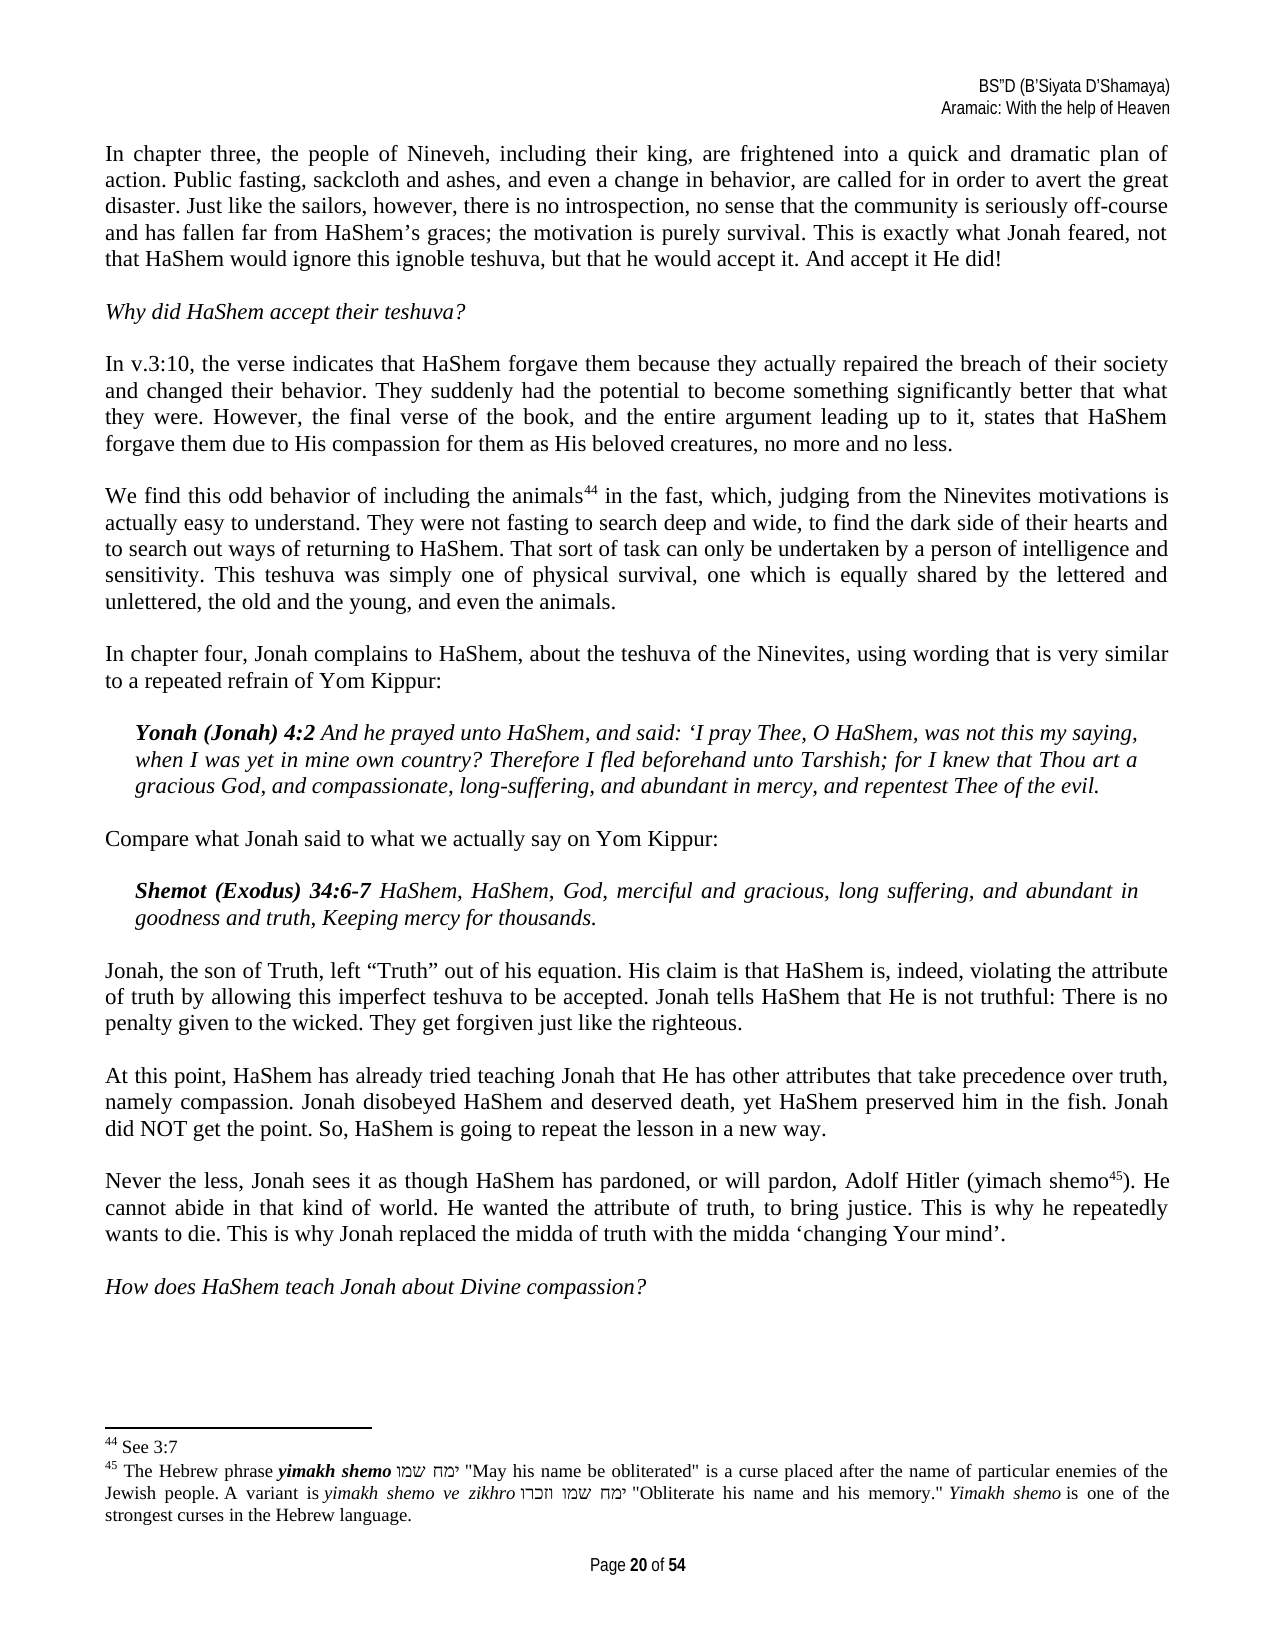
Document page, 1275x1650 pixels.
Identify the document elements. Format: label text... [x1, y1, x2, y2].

text Shemot (Exodus) 34:6-7 HaShem, HaShem, God, merciful and gracious, long suffering, and abundant in goodness and truth, Keeping mercy for thousands. [135, 878, 1140, 930]
text In chapter four, Jonah complains to HaShem, about the teshuva of the Ninevites, using wording that is very similar to a repeated refrain of Yom Kippur: [105, 640, 1170, 693]
text Why did HaShem accept their teshuva? [105, 298, 1170, 324]
text Compare what Jonah said to what we actually say on Yom Kippur: [105, 825, 1170, 851]
text Never the less, Jonah sees it as though HaShem has pardoned, or will pardon, Adolf Hitler (yimach shemo). He cannot abide in that kind of world. He wanted the attribute of truth, to bring justice. This is why he repeatedly wants to die. This is why Jonah replaced the midda of truth with the midda ‘changing Your mind’. [105, 1167, 1170, 1247]
text At this point, HaShem has already tried teaching Jonah that He has other attributes that take precedence over truth, namely compassion. Jonah disobeyed HaShem and deserved death, yet HaShem preserved him in the fish. Jonah did NOT get the point. So, HaShem is going to repeat the lesson in a new way. [105, 1062, 1170, 1141]
text We find this odd behavior of including the animals in the fast, which, judging from the Ninevites motivations is actually easy to understand. They were not fasting to search deep and wide, to find the dark side of their hearts and to search out ways of returning to HaShem. That sort of task can only be undertaken by a person of intelligence and sensitivity. This teshuva was simply one of physical survival, one which is equally shared by the lettered and unlettered, the old and the young, and even the animals. [105, 482, 1170, 614]
text In v.3:10, the verse indicates that HaShem forgave them because they actually repaired the breach of their society and changed their behavior. They suddenly had the potential to become something significantly better that what they were. However, the final verse of the book, and the entire argument leading up to it, states that HaShem forgave them due to His compassion for them as His beloved creatures, no more and no less. [105, 351, 1170, 456]
text Jonah, the son of Truth, left “Truth” out of his equation. His claim is that HaShem is, indeed, violating the attribute of truth by allowing this imperfect teshuva to be accepted. Jonah tells HaShem that He is not truthful: There is no penalty given to the wicked. They get forgiven just like the righteous. [105, 957, 1170, 1036]
text How does HaShem teach Jonah about Divine compassion? [105, 1273, 1170, 1299]
text Yonah (Jonah) 4:2 And he prayed unto HaShem, and said: ‘I pray Thee, O HaShem, was not this my saying, when I was yet in mine own country? Therefore I fled beforehand unto Tarshish; for I knew that Thou art a gracious God, and compassionate, long-suffering, and abundant in mercy, and repentest Thee of the evil. [135, 719, 1140, 798]
text In chapter three, the people of Nineveh, including their king, are frightened into a quick and dramatic plan of action. Public fasting, sackcloth and ashes, and even a change in behavior, are called for in order to avert the great disaster. Just like the sailors, however, there is no introspection, no sense that the community is seriously off-course and has fallen far from HaShem’s graces; the motivation is purely survival. This is exactly what Jonah feared, not that HaShem would ignore this ignoble teshuva, but that he would accept it. And accept it He did! [105, 140, 1170, 271]
